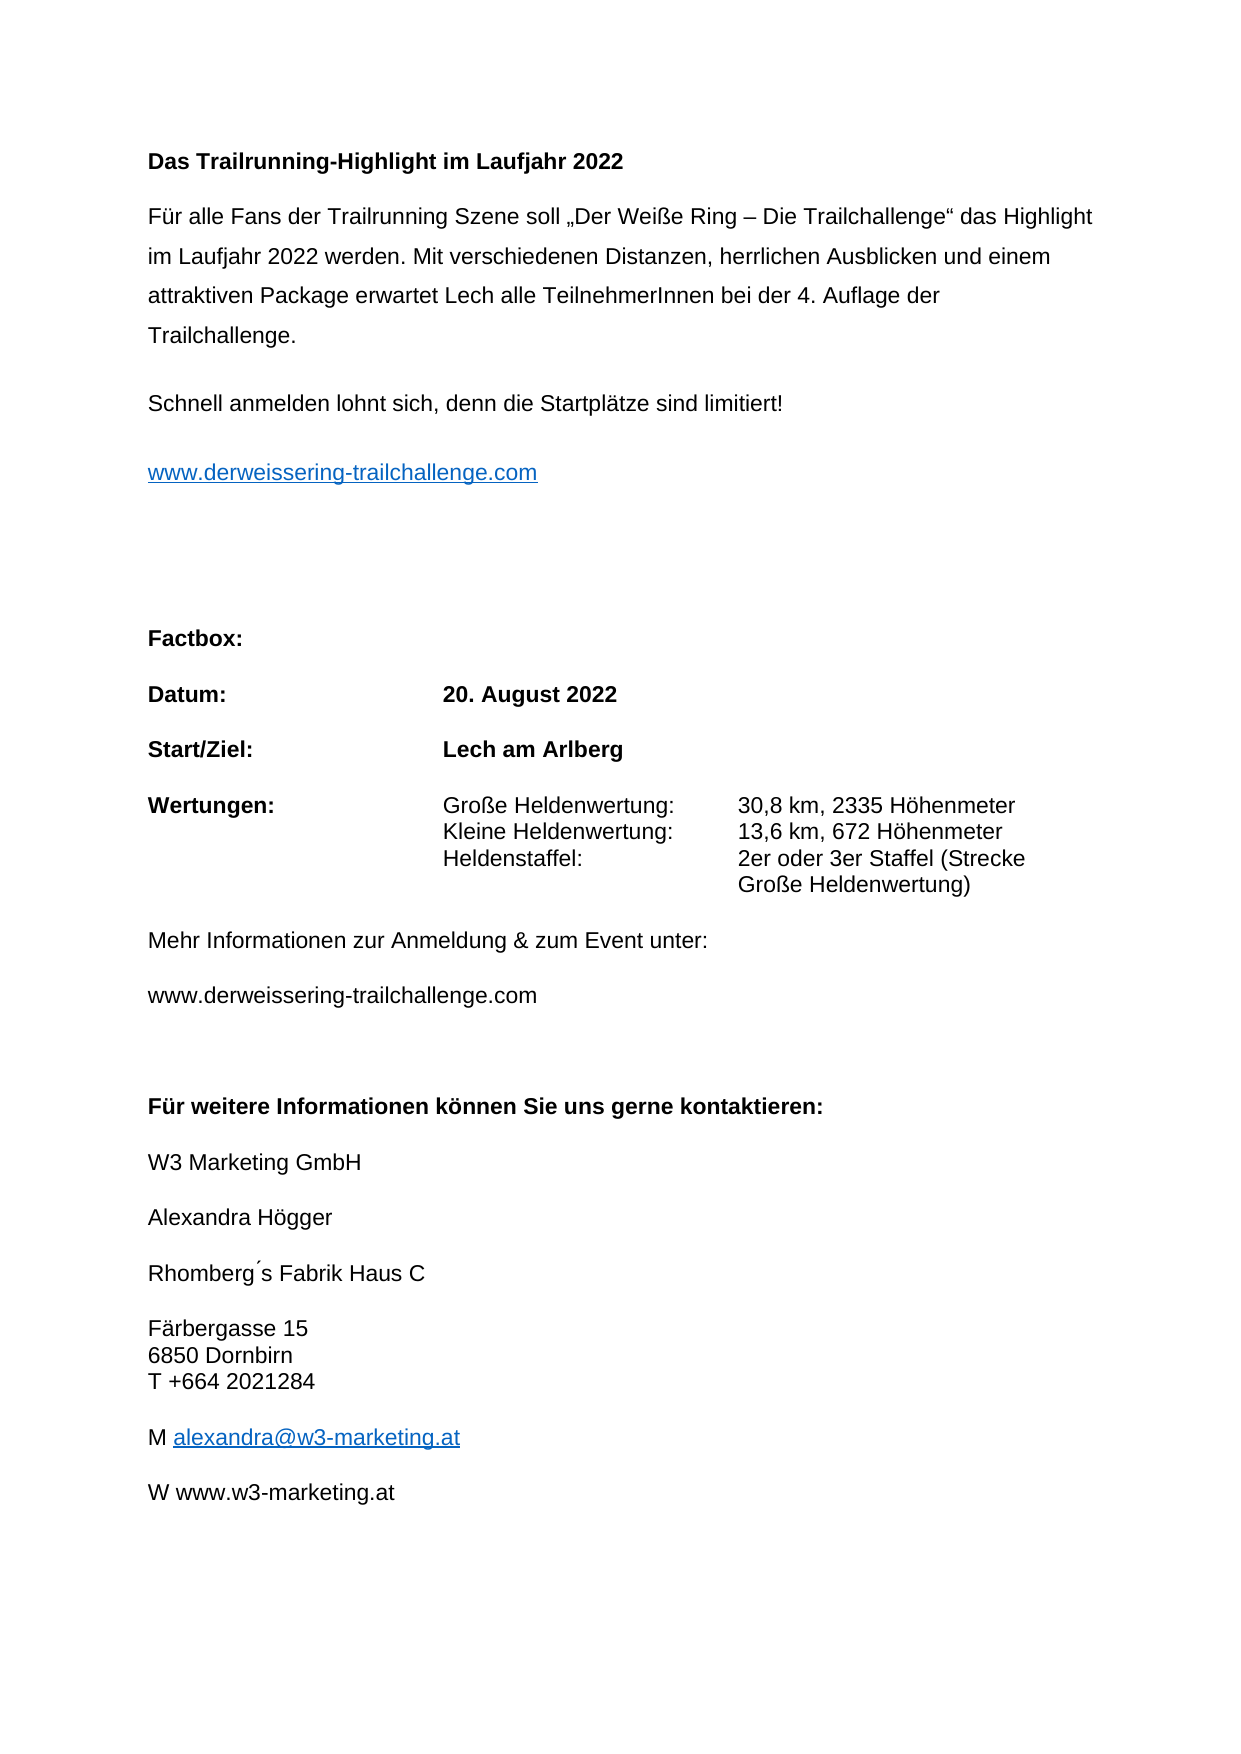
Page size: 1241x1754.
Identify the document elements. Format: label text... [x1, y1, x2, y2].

text Mehr Informationen zur Anmeldung & zum Event unter: [148, 927, 1093, 953]
text Für weitere Informationen können Sie uns gerne kontaktieren: [148, 1093, 1093, 1119]
text W3 Marketing GmbH [148, 1149, 1093, 1175]
text M alexandra@w3-marketing.at [148, 1423, 1093, 1450]
text www.derweissering-trailchallenge.com [148, 459, 1093, 485]
text Färbergasse 15 6850 Dornbirn T +664 2021284 [148, 1315, 1093, 1394]
text Das Trailrunning-Highlight im Laufjahr 2022 [148, 148, 1093, 174]
text Für alle Fans der Trailrunning Szene soll „Der Weiße Ring – Die Trailchallenge“ das Highlight im Laufjahr 2022 werden. Mit verschiedenen Distanzen, herrlichen Ausblicken und einem attraktiven Package erwartet Lech alle TeilnehmerInnen bei der 4. Auflage der Trailchallenge. [148, 203, 1093, 348]
text Schnell anmelden lohnt sich, denn die Startplätze sind limitiert! [148, 390, 1093, 417]
text www.derweissering-trailchallenge.com [148, 982, 1093, 1008]
text Wertungen: Große Heldenwertung: 30,8 km, 2335 Höhenmeter Kleine Heldenwertung: 13,6 km, 672 Höhenmeter Heldenstaffel: 2er oder 3er Staffel (Strecke Große Heldenwertung) [148, 792, 1093, 897]
text W www.w3-marketing.at [148, 1479, 1093, 1505]
text Alexandra Högger [148, 1204, 1093, 1231]
text Rhomberg ́s Fabrik Haus C [148, 1260, 1093, 1286]
text Start/Ziel: Lech am Arlberg [148, 736, 1093, 763]
text Datum: 20. August 2022 [148, 681, 1093, 707]
text Factbox: [148, 625, 1093, 652]
